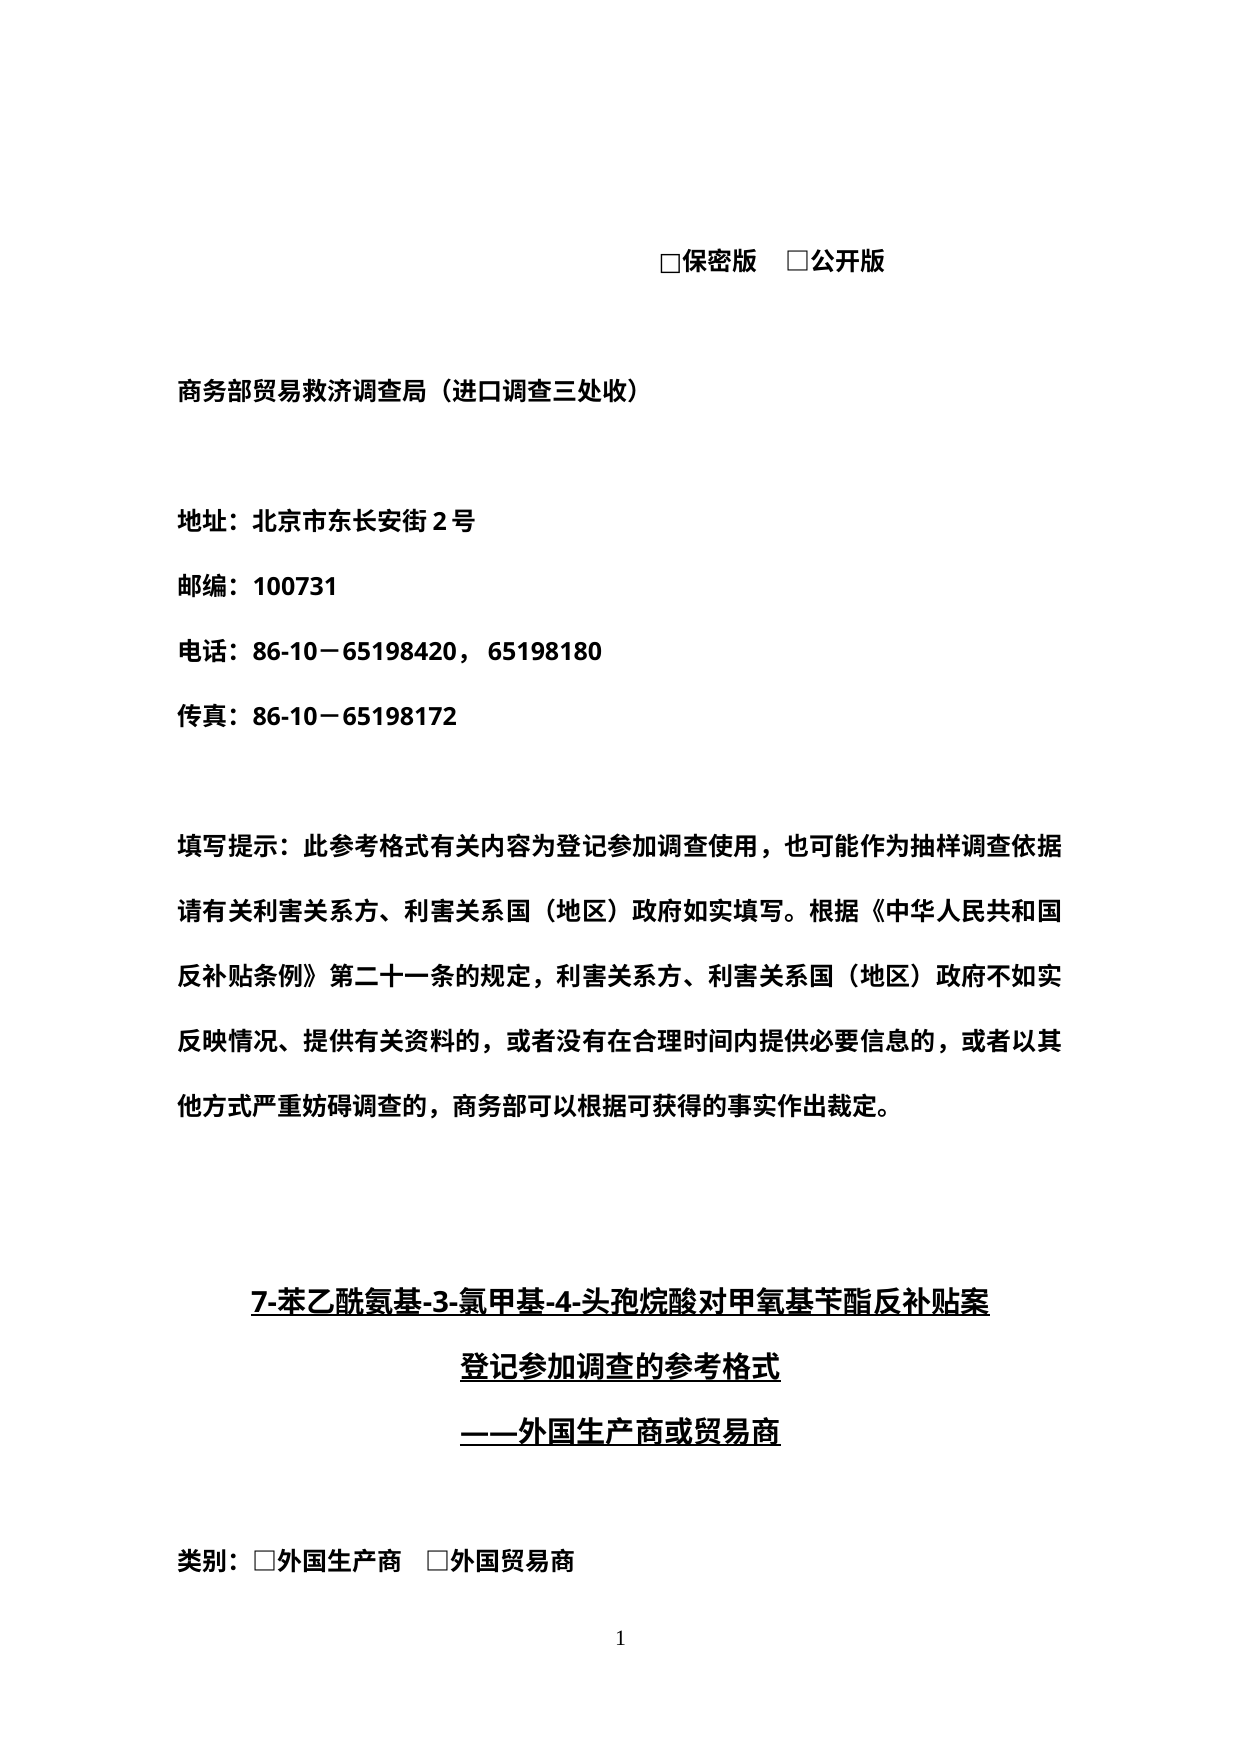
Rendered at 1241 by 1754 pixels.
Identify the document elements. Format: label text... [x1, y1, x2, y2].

text □保密版 □公开版 [177, 227, 1063, 292]
text 电话：86-10－65198420， 65198180 [177, 617, 1063, 682]
text ——外国生产商或贸易商 [177, 1397, 1063, 1462]
text 填写提示：此参考格式有关内容为登记参加调查使用，也可能作为抽样调查依据。请有关利害关系方、利害关系国（地区）政府如实填写。根据《中华人民共和国反补贴条例》第二十一条的规定，利害关系方、利害关系国（地区）政府不如实反映情况、提供有关资料的，或者没有在合理时间内提供必要信息的，或者以其他方式严重妨碍调查的，商务部可以根据可获得的事实作出裁定。 [177, 812, 1063, 1137]
text 类别：□外国生产商 □外国贸易商 [177, 1527, 1063, 1592]
text 地址：北京市东长安街2号 [177, 487, 1063, 552]
text 邮编：100731 [177, 552, 1063, 617]
text 登记参加调查的参考格式 [177, 1332, 1063, 1397]
text 传真：86-10－65198172 [177, 682, 1063, 747]
text 商务部贸易救济调查局（进口调查三处收） [177, 357, 1063, 422]
text 7-苯乙酰氨基-3-氯甲基-4-头孢烷酸对甲氧基苄酯反补贴案 [177, 1267, 1063, 1332]
